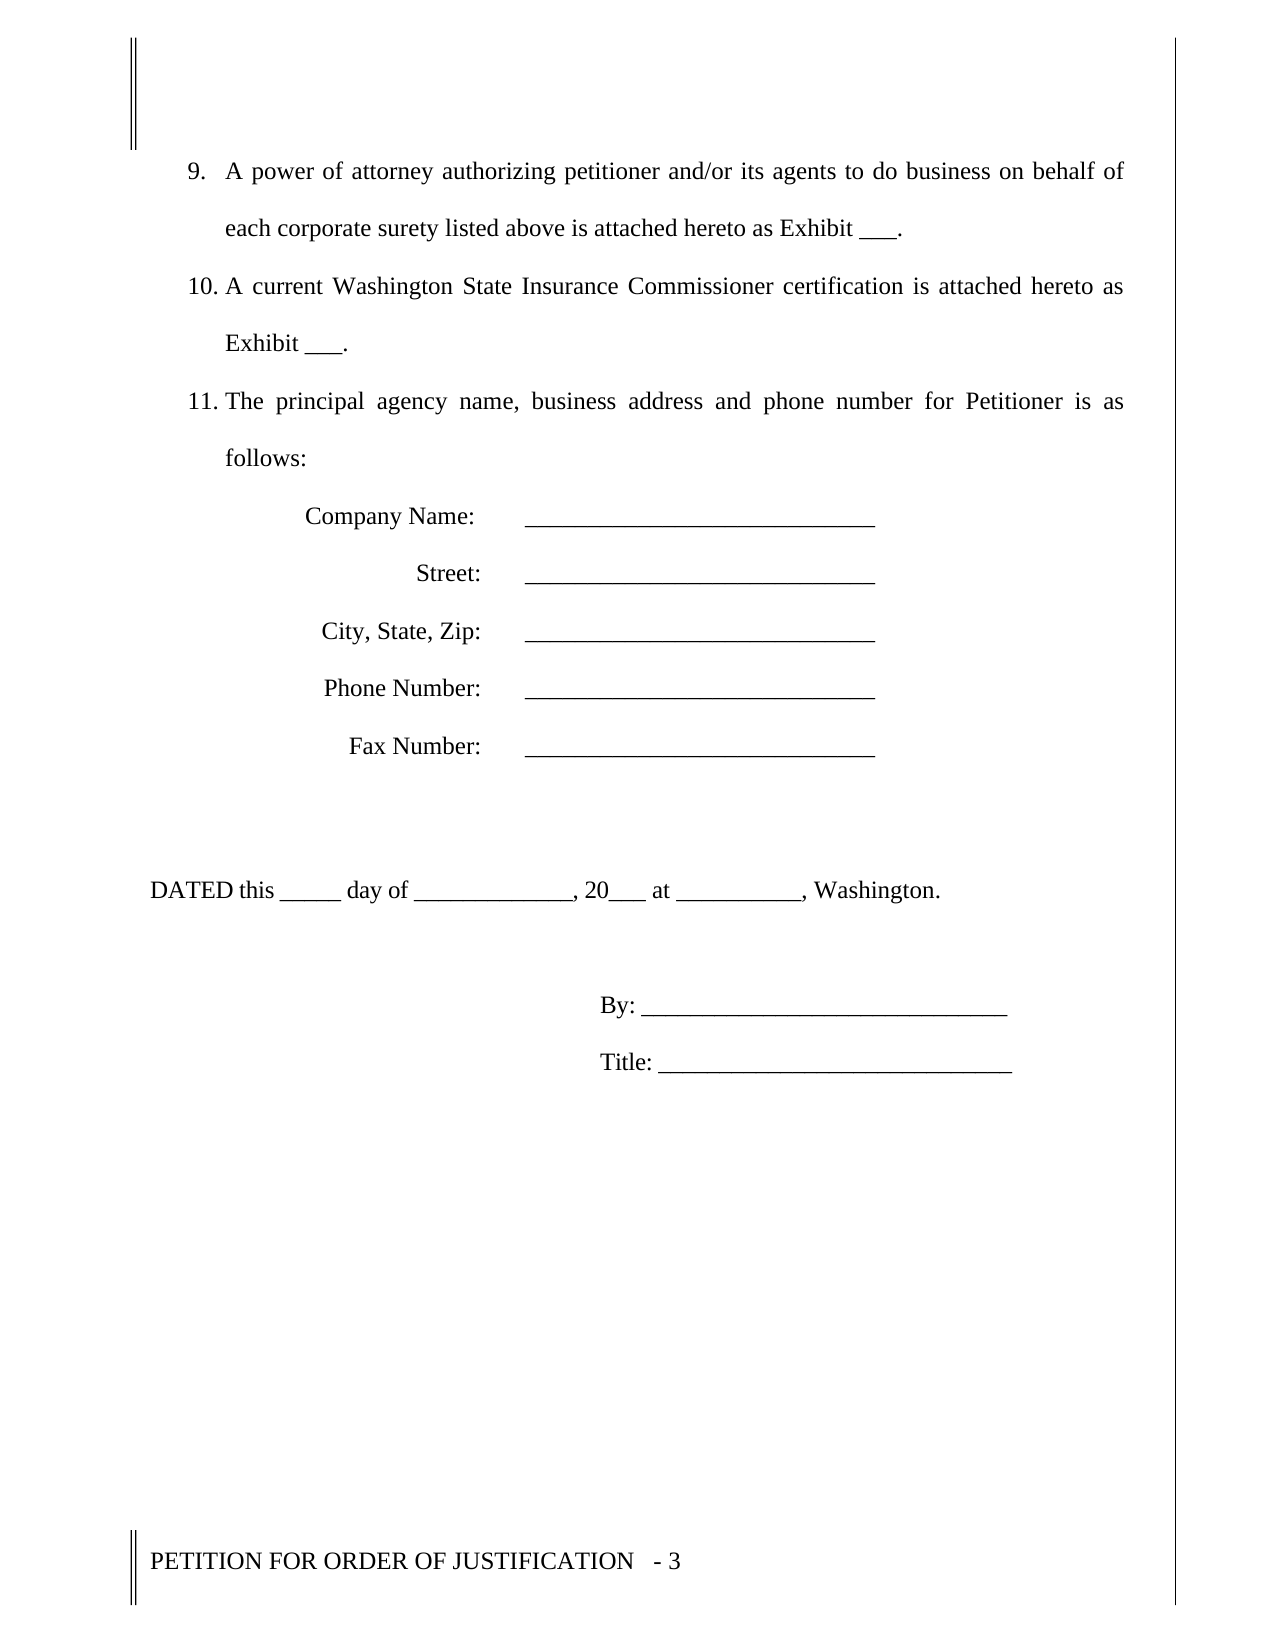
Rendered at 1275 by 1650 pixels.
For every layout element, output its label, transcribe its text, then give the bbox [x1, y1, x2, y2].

text Fax Number: ____________________________ [150, 731, 1125, 760]
text DATED this _____ day of _____________, 20___ at __________, . [150, 875, 1125, 903]
text Title: _____________________________ [600, 1047, 1125, 1076]
text Company Name: ____________________________ [150, 501, 1125, 530]
text City, State, Zip: ____________________________ [150, 616, 1125, 645]
text Phone Number: ____________________________ [150, 673, 1125, 702]
list The principal agency name, business address and phone number for Petitioner is as follows: [187, 386, 1125, 472]
text By: ______________________________ [600, 990, 1125, 1018]
list A current Washington State Insurance Commissioner certification is attached hereto as Exhibit ___. [187, 271, 1125, 357]
text Street: ____________________________ [150, 558, 1125, 587]
list A power of attorney authorizing petitioner and/or its agents to do business on behalf of each corporate surety listed above is attached hereto as Exhibit ___. [187, 156, 1125, 242]
